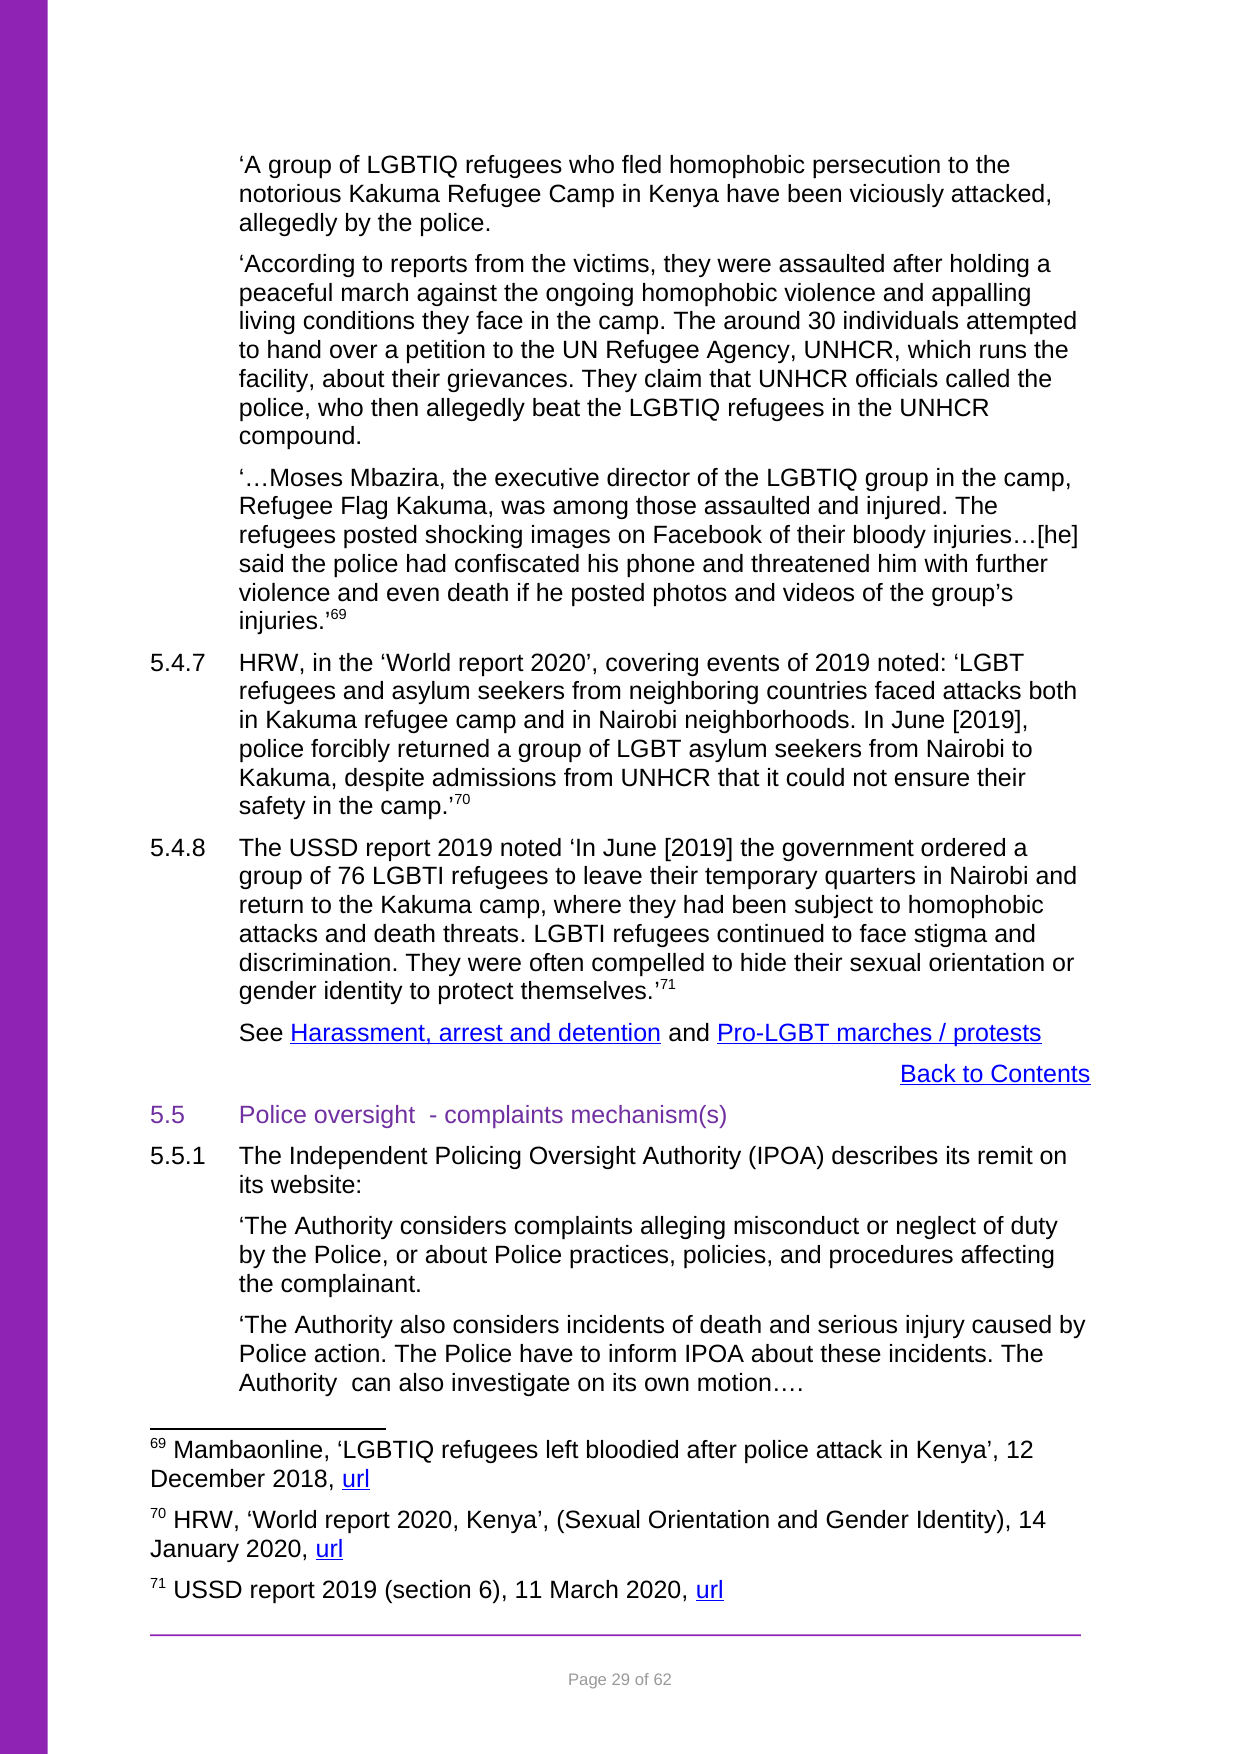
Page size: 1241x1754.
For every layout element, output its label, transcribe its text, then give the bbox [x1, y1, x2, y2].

list The USSD report 2019 noted ‘In June [2019] the government ordered a group of 76 LGBTI refugees to leave their temporary quarters in Nairobi and return to the Kakuma camp, where they had been subject to homophobic attacks and death threats. LGBTI refugees continued to face stigma and discrimination. They were often compelled to hide their sexual orientation or gender identity to protect themselves.’ [150, 832, 1090, 1005]
text ‘The Authority also considers incidents of death and serious injury caused by Police action. The Police have to inform IPOA about these incidents. The Authority can also investigate on its own motion…. [239, 1310, 1090, 1396]
list ‘The Authority considers complaints alleging misconduct or neglect of duty by the Police, or about Police practices, policies, and procedures affecting the complainant. [239, 1211, 1090, 1297]
list The Independent Policing Oversight Authority (IPOA) describes its remit on its website: [150, 1141, 1090, 1199]
list Back to Contents [239, 1059, 1090, 1087]
subtitle Police oversight - complaints mechanism(s) [150, 1100, 1090, 1129]
list HRW, in the ‘World report 2020’, covering events of 2019 noted: ‘LGBT refugees and asylum seekers from neighboring countries faced attacks both in Kakuma refugee camp and in Nairobi neighborhoods. In June [2019], police forcibly returned a group of LGBT asylum seekers from Nairobi to Kakuma, despite admissions from UNHCR that it could not ensure their safety in the camp.’ [150, 647, 1090, 820]
list See Harassment, arrest and detention and Pro-LGBT marches / protests [239, 1017, 1090, 1046]
list ‘A group of LGBTIQ refugees who fled homophobic persecution to the notorious Kakuma Refugee Camp in Kenya have been viciously attacked, allegedly by the police. [239, 150, 1090, 236]
list ‘According to reports from the victims, they were assaulted after holding a peaceful march against the ongoing homophobic violence and appalling living conditions they face in the camp. The around 30 individuals attempted to hand over a petition to the UN Refugee Agency, UNHCR, which runs the facility, about their grievances. They claim that UNHCR officials called the police, who then allegedly beat the LGBTIQ refugees in the UNHCR compound. [239, 249, 1090, 450]
list ‘…Moses Mbazira, the executive director of the LGBTIQ group in the camp, Refugee Flag Kakuma, was among those assaulted and injured. The refugees posted shocking images on Facebook of their bloody injuries…[he] said the police had confiscated his phone and threatened him with further violence and even death if he posted photos and videos of the group’s injuries.’ [239, 462, 1090, 635]
